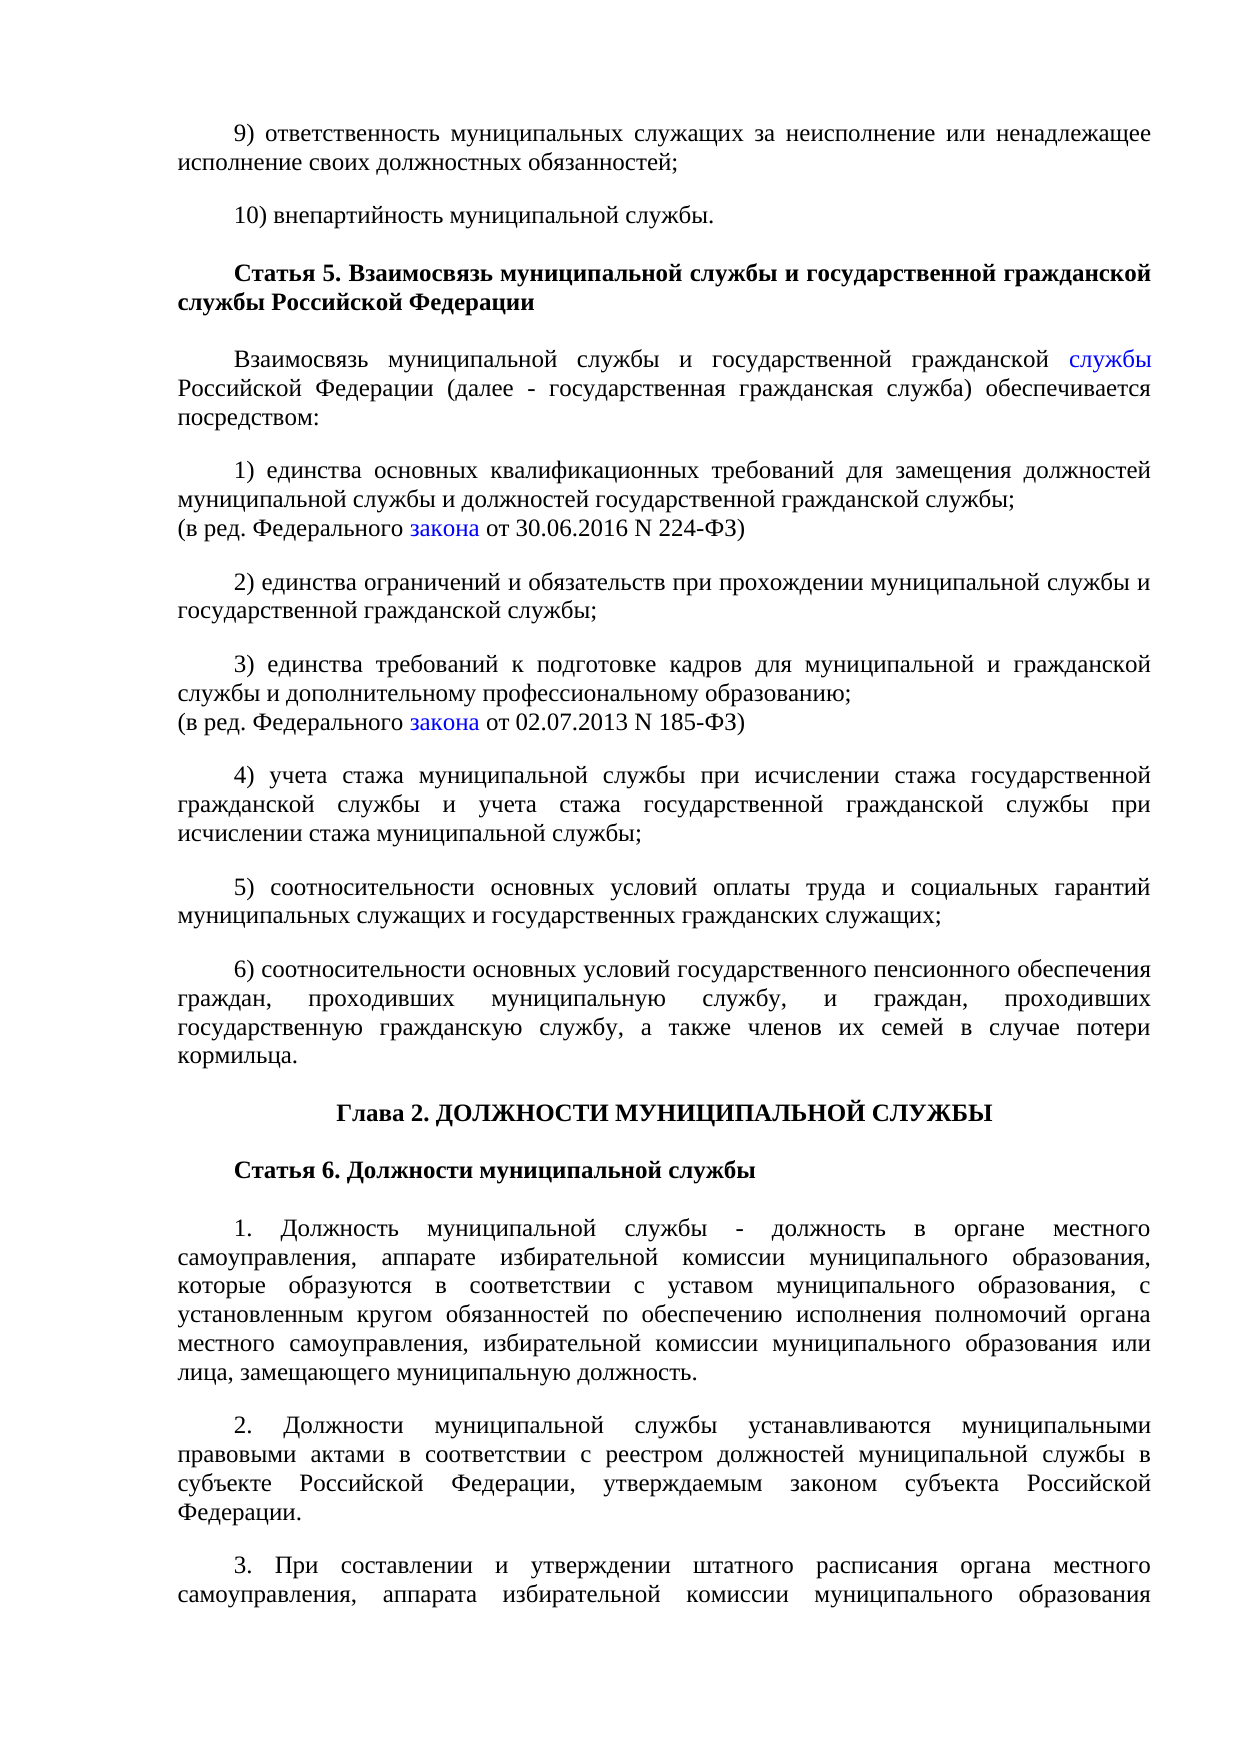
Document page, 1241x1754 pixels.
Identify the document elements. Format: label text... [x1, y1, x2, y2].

title Глава 2. ДОЛЖНОСТИ МУНИЦИПАЛЬНОЙ СЛУЖБЫ [177, 1098, 1152, 1127]
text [177, 1551, 1152, 1608]
title Статья 5. Взаимосвязь муниципальной службы и государственной гражданской службы Российской Федерации [177, 258, 1152, 316]
text 5) соотносительности основных условий оплаты труда и социальных гарантий муниципальных служащих и государственных гражданских служащих; [177, 872, 1152, 929]
text 6) соотносительности основных условий государственного пенсионного обеспечения граждан, проходивших муниципальную службу, и граждан, проходивших государственную гражданскую службу, а также членов их семей в случае потери кормильца. [177, 954, 1152, 1069]
text 2. Должности муниципальной службы устанавливаются муниципальными правовыми актами в соответствии с реестром должностей муниципальной службы в субъекте Российской Федерации, утверждаемым законом субъекта Российской Федерации. [177, 1411, 1152, 1526]
text 1. Должность муниципальной службы - должность в органе местного самоуправления, аппарате избирательной комиссии муниципального образования, которые образуются в соответствии с уставом муниципального образования, с установленным кругом обязанностей по обеспечению исполнения полномочий органа местного самоуправления, избирательной комиссии муниципального образования или лица, замещающего муниципальную должность. [177, 1213, 1152, 1386]
title Статья 6. Должности муниципальной службы [177, 1156, 1152, 1184]
text 4) учета стажа муниципальной службы при исчислении стажа государственной гражданской службы и учета стажа государственной гражданской службы при исчислении стажа муниципальной службы; [177, 761, 1152, 847]
text (в ред. Федерального закона от 30.06.2016 N 224-ФЗ) [177, 513, 1152, 542]
text Взаимосвязь муниципальной службы и государственной гражданской службы Российской Федерации (далее - государственная гражданская служба) обеспечивается посредством: [177, 344, 1152, 431]
text 1) единства основных квалификационных требований для замещения должностей муниципальной службы и должностей государственной гражданской службы; [177, 456, 1152, 513]
text 10) внепартийность муниципальной службы. [177, 201, 1152, 229]
text 2) единства ограничений и обязательств при прохождении муниципальной службы и государственной гражданской службы; [177, 567, 1152, 624]
text 3) единства требований к подготовке кадров для муниципальной и гражданской службы и дополнительному профессиональному образованию; [177, 649, 1152, 707]
text (в ред. Федерального закона от 02.07.2013 N 185-ФЗ) [177, 707, 1152, 736]
text 9) ответственность муниципальных служащих за неисполнение или ненадлежащее исполнение своих должностных обязанностей; [177, 118, 1152, 176]
